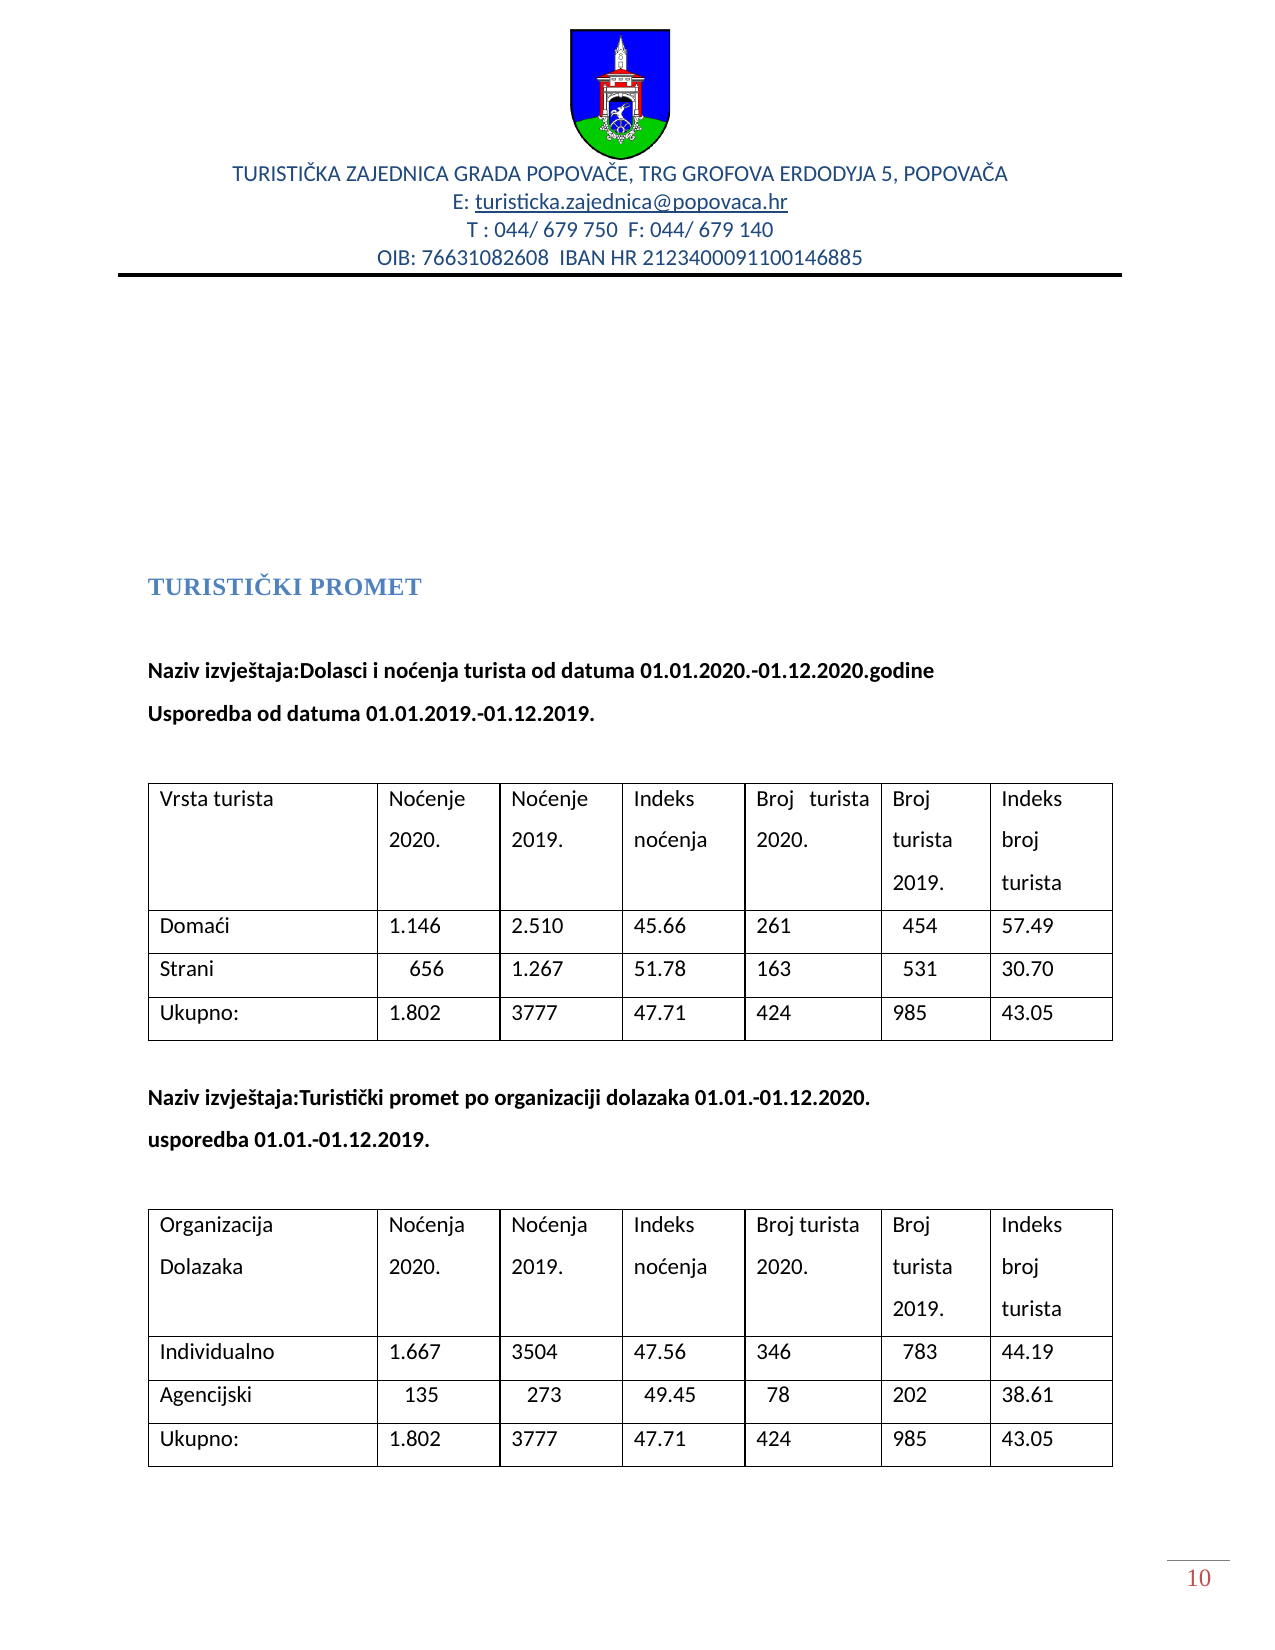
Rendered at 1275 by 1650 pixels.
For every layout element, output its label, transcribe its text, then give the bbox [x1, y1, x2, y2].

table_cell 1.802 [378, 998, 499, 1040]
table_cell 51.78 [623, 954, 744, 997]
table_header Organizacija Dolazaka [149, 1210, 377, 1336]
table_cell 43.05 [991, 1424, 1112, 1466]
table_header Noćenja 2020. [378, 1210, 499, 1336]
table_cell 424 [746, 1424, 881, 1466]
table_header Indeks broj turista [991, 1210, 1112, 1336]
text usporedba 01.01.-01.12.2019. [148, 1125, 1122, 1153]
table_header Broj turista 2019. [882, 1210, 990, 1336]
list Usporedba od datuma 01.01.2019.-01.12.2019. [148, 699, 1122, 727]
table_cell 78 [746, 1381, 881, 1423]
table_header Noćenja 2019. [501, 1210, 622, 1336]
table_header Noćenje 2020. [378, 784, 499, 910]
table_cell 1.667 [378, 1337, 499, 1379]
table_cell 273 [501, 1381, 622, 1423]
table_header Vrsta turista [149, 784, 377, 910]
table_cell 45.66 [623, 911, 744, 953]
table_cell 43.05 [991, 998, 1112, 1040]
table_cell 163 [746, 954, 881, 997]
table_cell Ukupno: [149, 998, 377, 1040]
table_cell 1.146 [378, 911, 499, 953]
table_cell 2.510 [501, 911, 622, 953]
table_cell 261 [746, 911, 881, 953]
table_cell Ukupno: [149, 1424, 377, 1466]
table_header Broj turista 2020. [746, 784, 881, 910]
table_cell 783 [882, 1337, 990, 1379]
table_cell Domaći [149, 911, 377, 953]
table_header Noćenje 2019. [501, 784, 622, 910]
table_header Broj turista 2020. [746, 1210, 881, 1336]
table_header Broj turista 2019. [882, 784, 990, 910]
table_cell 38.61 [991, 1381, 1112, 1423]
table_cell 47.71 [623, 1424, 744, 1466]
table_cell 346 [746, 1337, 881, 1379]
table_cell 3777 [501, 998, 622, 1040]
table_header Indeks noćenja [623, 1210, 744, 1336]
table_cell 454 [882, 911, 990, 953]
table_cell 30.70 [991, 954, 1112, 997]
table_cell 1.267 [501, 954, 622, 997]
list TURISTIČKI PROMET [148, 572, 1122, 600]
table_cell Agencijski [149, 1381, 377, 1423]
table_cell 47.56 [623, 1337, 744, 1379]
table_cell 531 [882, 954, 990, 997]
table_cell 985 [882, 1424, 990, 1466]
table_cell 135 [378, 1381, 499, 1423]
table_cell 44.19 [991, 1337, 1112, 1379]
table_header Indeks noćenja [623, 784, 744, 910]
table_cell 424 [746, 998, 881, 1040]
table_cell 49.45 [623, 1381, 744, 1423]
table_cell 3504 [501, 1337, 622, 1379]
table_cell 656 [378, 954, 499, 997]
list Naziv izvještaja:Dolasci i noćenja turista od datuma 01.01.2020.-01.12.2020.godine [148, 657, 1122, 685]
table_cell 47.71 [623, 998, 744, 1040]
table_cell 985 [882, 998, 990, 1040]
table_cell 57.49 [991, 911, 1112, 953]
table_cell Strani [149, 954, 377, 997]
table_cell 1.802 [378, 1424, 499, 1466]
table_cell Individualno [149, 1337, 377, 1379]
table_cell 202 [882, 1381, 990, 1423]
text Naziv izvještaja:Turistički promet po organizaciji dolazaka 01.01.-01.12.2020. [148, 1083, 1122, 1111]
table_cell 3777 [501, 1424, 622, 1466]
picture [570, 29, 671, 160]
table_header Indeks broj turista [991, 784, 1112, 910]
